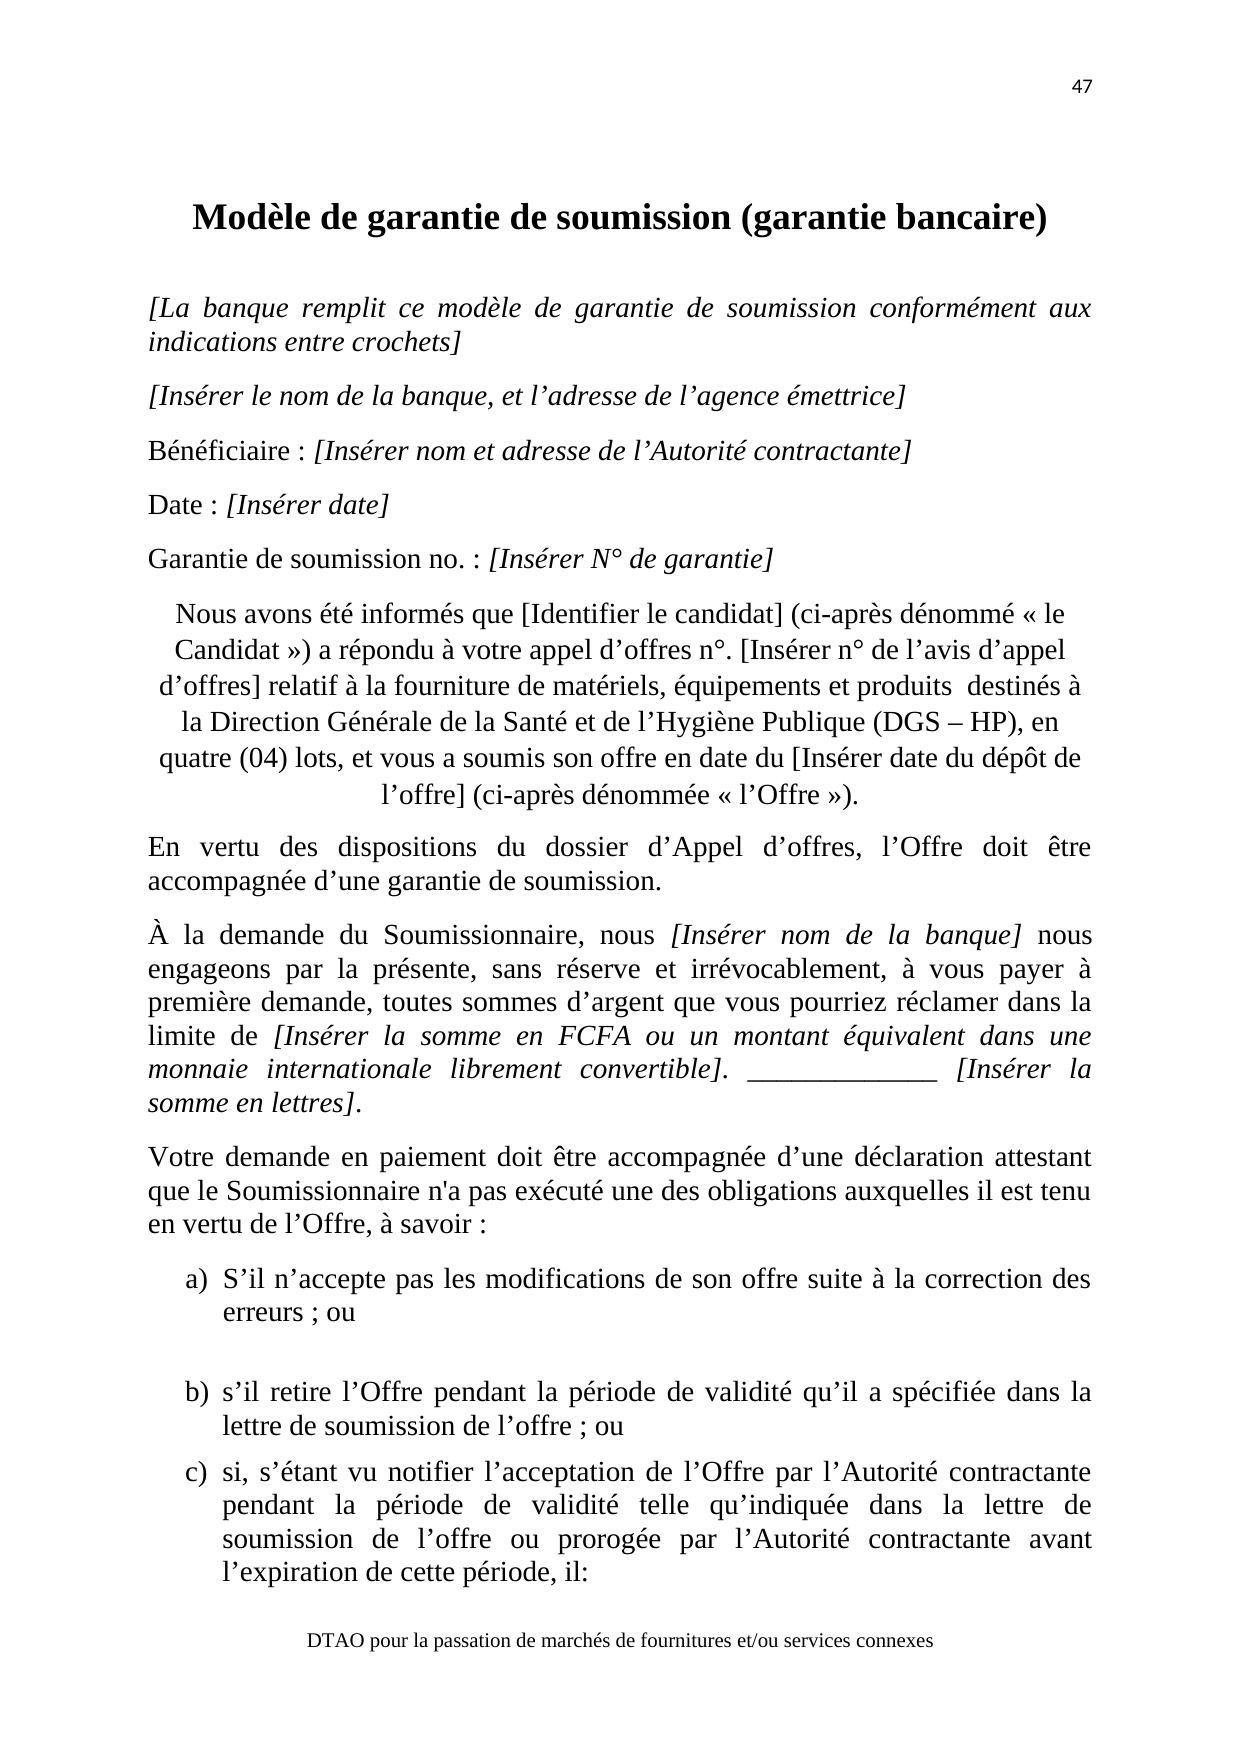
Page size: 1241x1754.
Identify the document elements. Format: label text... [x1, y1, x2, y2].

text À la demande du Soumissionnaire, nous [Insérer nom de la banque] nous engageons par la présente, sans réserve et irrévocablement, à vous payer à première demande, toutes sommes d’argent que vous pourriez réclamer dans la limite de [Insérer la somme en FCFA ou un montant équivalent dans une monnaie internationale librement convertible]. _____________ [Insérer la somme en lettres]. [148, 917, 1093, 1119]
text Garantie de soumission no. : [Insérer N° de garantie] [148, 542, 1093, 575]
text Votre demande en paiement doit être accompagnée d’une déclaration attestant que le Soumissionnaire n'a pas exécuté une des obligations auxquelles il est tenu en vertu de l’Offre, à savoir : [148, 1139, 1093, 1240]
text [La banque remplit ce modèle de garantie de soumission conformément aux indications entre crochets] [148, 291, 1093, 358]
list S’il n’accepte pas les modifications de son offre suite à la correction des erreurs ; ou [185, 1261, 1093, 1328]
text Date : [Insérer date] [148, 487, 1093, 521]
text Bénéficiaire : [Insérer nom et adresse de l’Autorité contractante] [148, 433, 1093, 466]
list s’il retire l’Offre pendant la période de validité qu’il a spécifiée dans la lettre de soumission de l’offre ; ou [185, 1374, 1093, 1441]
text [Insérer le nom de la banque, et l’adresse de l’agence émettrice] [148, 378, 1093, 412]
text En vertu des dispositions du dossier d’Appel d’offres, l’Offre doit être accompagnée d’une garantie de soumission. [148, 829, 1093, 897]
subtitle Modèle de garantie de soumission (garantie bancaire) [148, 194, 1093, 238]
text Nous avons été informés que [Identifier le candidat] (ci-après dénommé « le Candidat ») a répondu à votre appel d’offres n°. [Insérer n° de l’avis d’appel d’offres] relatif à la fourniture de matériels, équipements et produits destinés à la Direction Générale de la Santé et de l’Hygiène Publique (DGS – HP), en quatre (04) lots, et vous a soumis son offre en date du [Insérer date du dépôt de l’offre] (ci-après dénommée « l’Offre »). [148, 596, 1093, 810]
list si, s’étant vu notifier l’acceptation de l’Offre par l’Autorité contractante pendant la période de validité telle qu’indiquée dans la lettre de soumission de l’offre ou prorogée par l’Autorité contractante avant l’expiration de cette période, il: [185, 1454, 1093, 1588]
